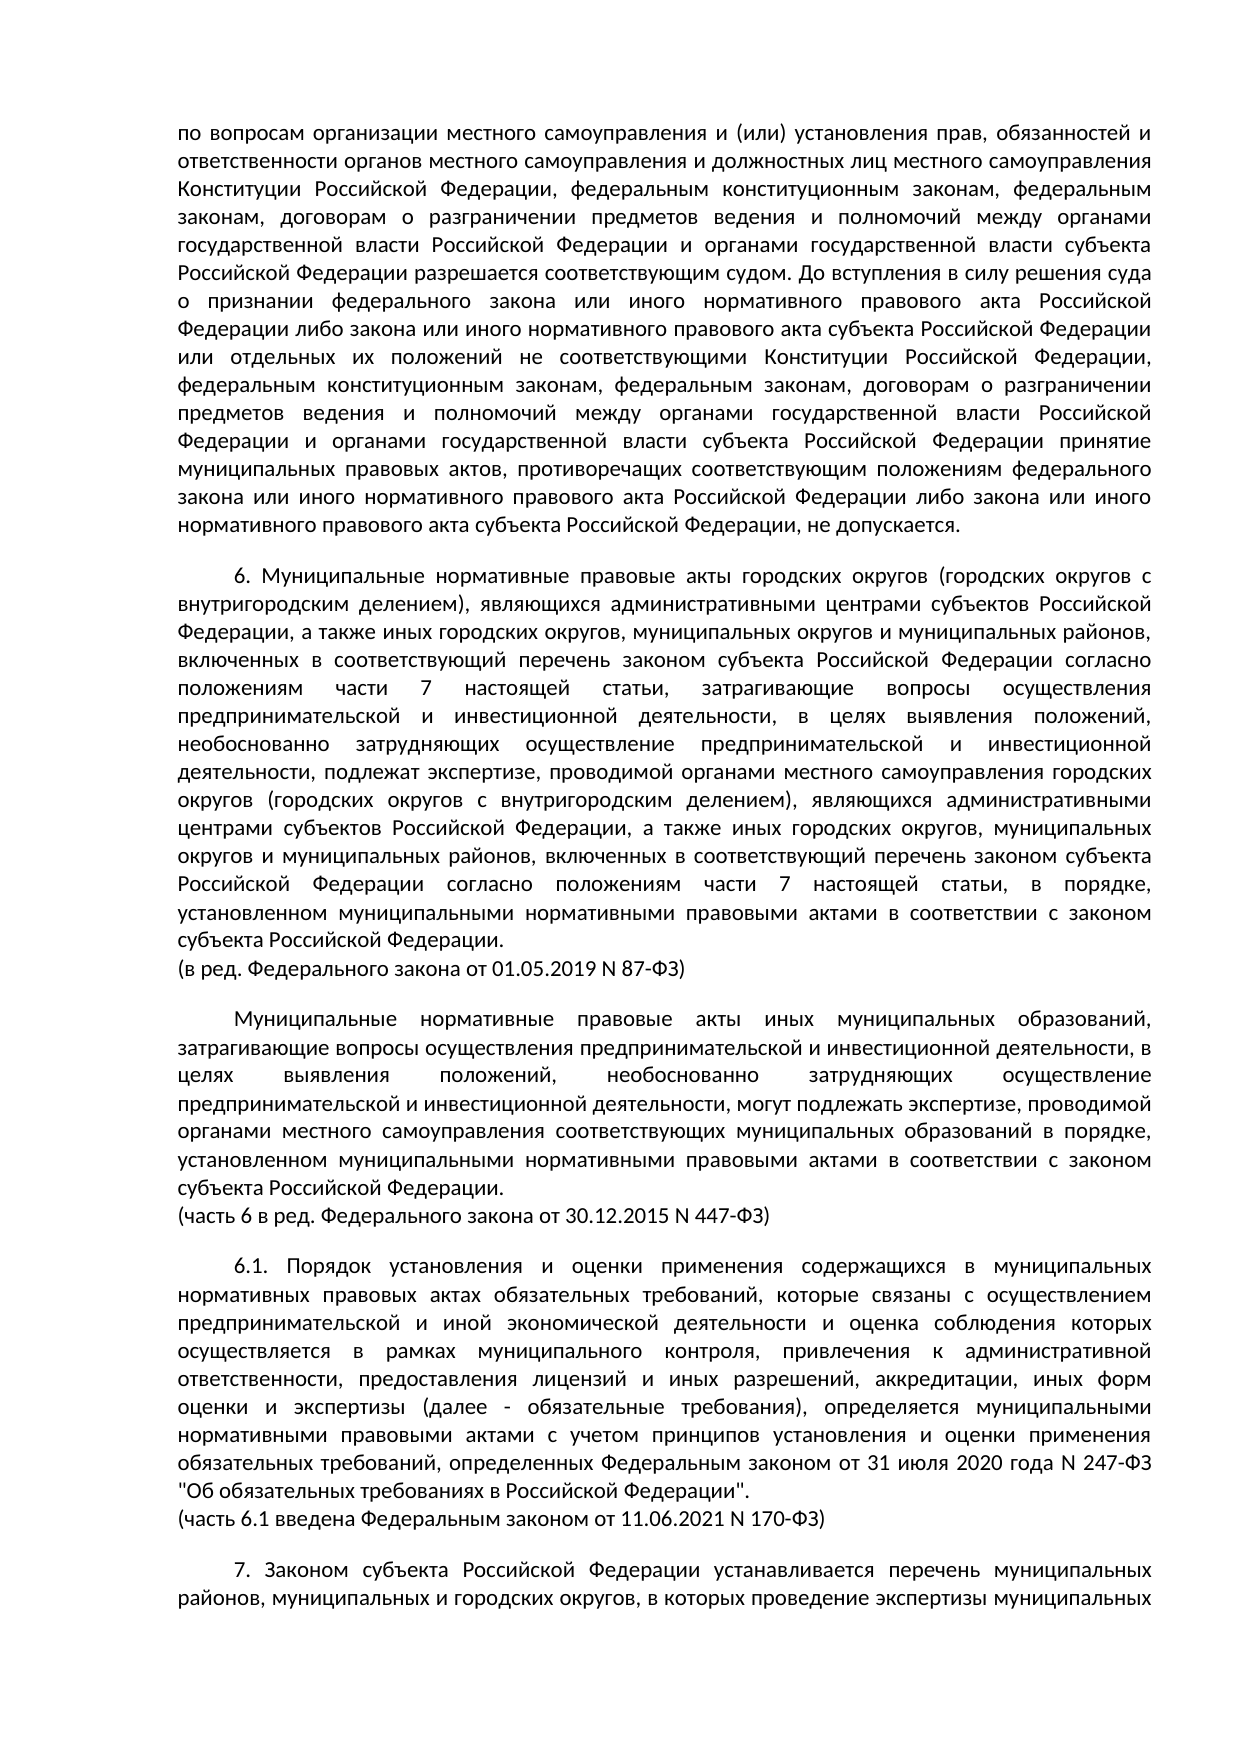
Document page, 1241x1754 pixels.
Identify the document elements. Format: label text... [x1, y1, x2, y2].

text (в ред. Федерального закона от 01.05.2019 N 87-ФЗ) [177, 954, 1152, 982]
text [177, 1555, 1152, 1611]
text Муниципальные нормативные правовые акты иных муниципальных образований, затрагивающие вопросы осуществления предпринимательской и инвестиционной деятельности, в целях выявления положений, необоснованно затрудняющих осуществление предпринимательской и инвестиционной деятельности, могут подлежать экспертизе, проводимой органами местного самоуправления соответствующих муниципальных образований в порядке, установленном муниципальными нормативными правовыми актами в соответствии с законом субъекта Российской Федерации. [177, 1004, 1152, 1201]
text 6. Муниципальные нормативные правовые акты городских округов (городских округов с внутригородским делением), являющихся административными центрами субъектов Российской Федерации, а также иных городских округов, муниципальных округов и муниципальных районов, включенных в соответствующий перечень законом субъекта Российской Федерации согласно положениям части 7 настоящей статьи, затрагивающие вопросы осуществления предпринимательской и инвестиционной деятельности, в целях выявления положений, необоснованно затрудняющих осуществление предпринимательской и инвестиционной деятельности, подлежат экспертизе, проводимой органами местного самоуправления городских округов (городских округов с внутригородским делением), являющихся административными центрами субъектов Российской Федерации, а также иных городских округов, муниципальных округов и муниципальных районов, включенных в соответствующий перечень законом субъекта Российской Федерации согласно положениям части 7 настоящей статьи, в порядке, установленном муниципальными нормативными правовыми актами в соответствии с законом субъекта Российской Федерации. [177, 561, 1152, 954]
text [177, 118, 1152, 538]
text (часть 6 в ред. Федерального закона от 30.12.2015 N 447-ФЗ) [177, 1201, 1152, 1229]
text (часть 6.1 введена Федеральным законом от 11.06.2021 N 170-ФЗ) [177, 1504, 1152, 1532]
text 6.1. Порядок установления и оценки применения содержащихся в муниципальных нормативных правовых актах обязательных требований, которые связаны с осуществлением предпринимательской и иной экономической деятельности и оценка соблюдения которых осуществляется в рамках муниципального контроля, привлечения к административной ответственности, предоставления лицензий и иных разрешений, аккредитации, иных форм оценки и экспертизы (далее - обязательные требования), определяется муниципальными нормативными правовыми актами с учетом принципов установления и оценки применения обязательных требований, определенных Федеральным законом от 31 июля 2020 года N 247-ФЗ "Об обязательных требованиях в Российской Федерации". [177, 1252, 1152, 1504]
